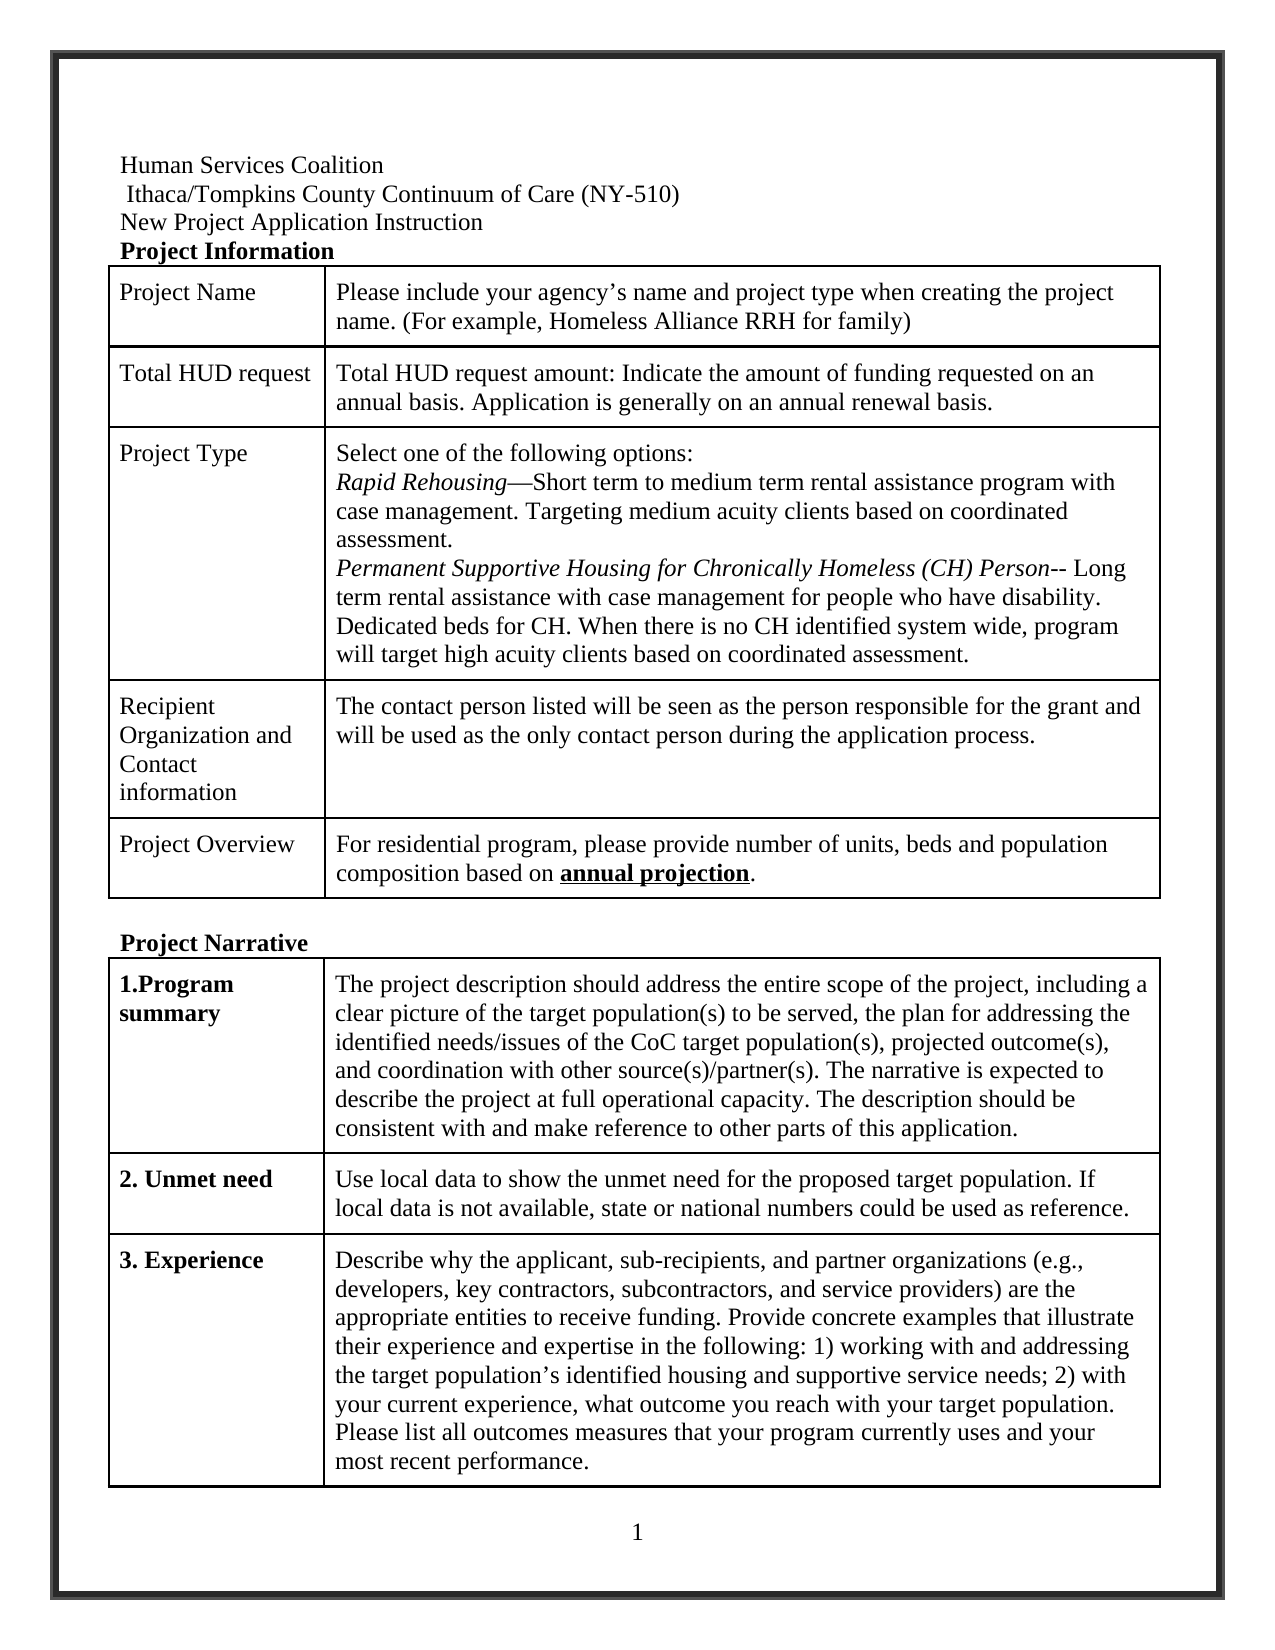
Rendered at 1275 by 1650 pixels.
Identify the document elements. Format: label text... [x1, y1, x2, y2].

table_cell 2. Unmet need [110, 1154, 323, 1232]
table_cell Total HUD request [110, 348, 324, 426]
text Human Services Coalition [120, 150, 1155, 179]
text Ithaca/Tompkins County Continuum of Care (NY-510) [120, 179, 1155, 207]
table_cell The contact person listed will be seen as the person responsible for the grant and will be used as the only contact person during the application process. [326, 681, 1159, 817]
table_cell Project Type [110, 428, 324, 679]
table_header The project description should address the entire scope of the project, including a clear picture of the target population(s) to be served, the plan for addressing the identified needs/issues of the CoC target population(s), projected outcome(s), and coordination with other source(s)/partner(s). The narrative is expected to describe the project at full operational capacity. The description should be consistent with and make reference to other parts of this application. [325, 959, 1159, 1152]
text Project Narrative [120, 928, 1155, 957]
table_cell Recipient Organization and Contact information [110, 681, 324, 817]
table_cell For residential program, please provide number of units, beds and population composition based on annual projection. [326, 819, 1159, 897]
table_cell Use local data to show the unmet need for the proposed target population. If local data is not available, state or national numbers could be used as reference. [325, 1154, 1159, 1232]
text Project Information [120, 236, 1155, 265]
text New Project Application Instruction [120, 207, 1155, 236]
table_header Please include your agency’s name and project type when creating the project name. (For example, Homeless Alliance RRH for family) [326, 267, 1159, 345]
table_cell Project Overview [110, 819, 324, 897]
table_cell Total HUD request amount: Indicate the amount of funding requested on an annual basis. Application is generally on an annual renewal basis. [326, 348, 1159, 426]
table_header Project Name [110, 267, 324, 345]
table_cell Describe why the applicant, sub-recipients, and partner organizations (e.g., developers, key contractors, subcontractors, and service providers) are the appropriate entities to receive funding. Provide concrete examples that illustrate their experience and expertise in the following: 1) working with and addressing the target population’s identified housing and supportive service needs; 2) with your current experience, what outcome you reach with your target population. Please list all outcomes measures that your program currently uses and your most recent performance. [325, 1235, 1159, 1485]
table_cell 3. Experience [110, 1235, 323, 1485]
table_cell Select one of the following options: Rapid Rehousing—Short term to medium term rental assistance program with case management. Targeting medium acuity clients based on coordinated assessment. Permanent Supportive Housing for Chronically Homeless (CH) Person-- Long term rental assistance with case management for people who have disability. Dedicated beds for CH. When there is no CH identified system wide, program will target high acuity clients based on coordinated assessment. [326, 428, 1159, 679]
table_header 1.Program summary [110, 959, 323, 1152]
